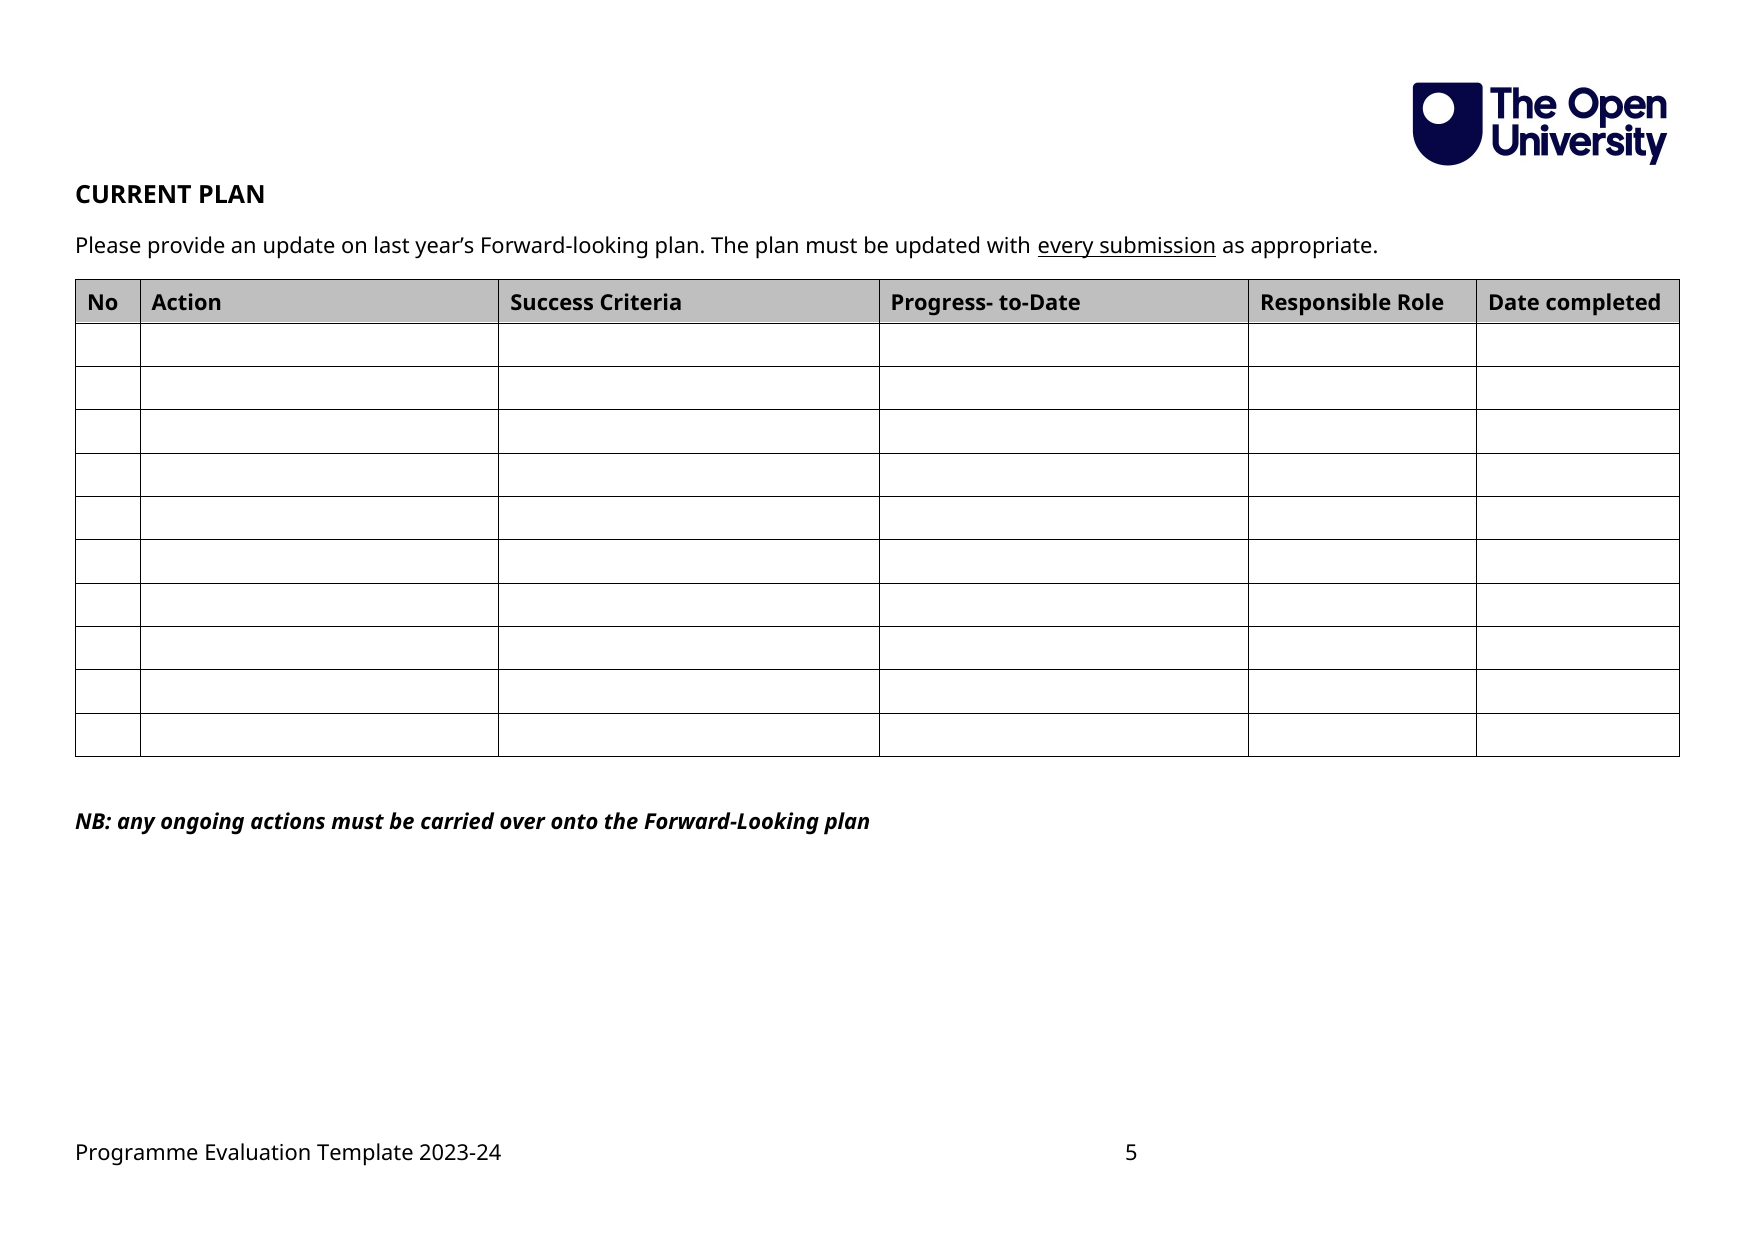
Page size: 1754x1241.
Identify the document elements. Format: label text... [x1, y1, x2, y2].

table_cell [499, 627, 879, 669]
table_header Action [141, 280, 498, 322]
table_cell [141, 627, 498, 669]
table_cell [1477, 410, 1679, 452]
table_cell [76, 454, 140, 496]
table_cell [76, 627, 140, 669]
table_cell [141, 540, 498, 582]
table_cell [1477, 670, 1679, 712]
table_cell [1249, 627, 1476, 669]
table_cell [141, 584, 498, 626]
table_cell [880, 454, 1248, 496]
table_cell [1477, 454, 1679, 496]
table_cell [76, 410, 140, 452]
table_cell [76, 584, 140, 626]
table_header Date completed [1477, 280, 1679, 322]
table_cell [880, 324, 1248, 366]
table_cell [141, 454, 498, 496]
text NB: any ongoing actions must be carried over onto the Forward-Looking plan [75, 806, 1679, 835]
table_cell [499, 670, 879, 712]
table_cell [141, 497, 498, 539]
table_cell [141, 324, 498, 366]
table_cell [1477, 714, 1679, 756]
table_cell [76, 714, 140, 756]
table_cell [141, 670, 498, 712]
table_cell [1249, 454, 1476, 496]
table_header Success Criteria [499, 280, 879, 322]
table_cell [1477, 367, 1679, 409]
table_cell [880, 410, 1248, 452]
table_cell [1477, 497, 1679, 539]
table_cell [1477, 324, 1679, 366]
table_cell [1249, 324, 1476, 366]
text Please provide an update on last year’s Forward-looking plan. The plan must be updated with every submission as appropriate. [75, 230, 1679, 260]
table_cell [1477, 584, 1679, 626]
table_cell [76, 540, 140, 582]
table_cell [880, 714, 1248, 756]
table_cell [1249, 410, 1476, 452]
table_cell [141, 367, 498, 409]
table_cell [141, 410, 498, 452]
table_cell [499, 714, 879, 756]
table_cell [1249, 670, 1476, 712]
subtitle CURRENT PLAN [75, 177, 1679, 211]
table_cell [76, 497, 140, 539]
table_cell [880, 670, 1248, 712]
table_cell [880, 367, 1248, 409]
table_cell [880, 584, 1248, 626]
table_cell [499, 584, 879, 626]
table_cell [499, 454, 879, 496]
picture [1404, 73, 1679, 177]
table_cell [1249, 540, 1476, 582]
table_cell [499, 410, 879, 452]
table_cell [76, 670, 140, 712]
table_header No [76, 280, 140, 322]
table_cell [1249, 367, 1476, 409]
table_cell [880, 497, 1248, 539]
table_cell [1249, 497, 1476, 539]
table_cell [141, 714, 498, 756]
table_cell [499, 540, 879, 582]
table_cell [76, 324, 140, 366]
table_cell [499, 324, 879, 366]
table_header Progress- to-Date [880, 280, 1248, 322]
table_cell [880, 540, 1248, 582]
table_cell [499, 497, 879, 539]
table_cell [880, 627, 1248, 669]
table_header Responsible Role [1249, 280, 1476, 322]
table_cell [1249, 714, 1476, 756]
table_cell [76, 367, 140, 409]
table_cell [1477, 540, 1679, 582]
table_cell [499, 367, 879, 409]
table_cell [1249, 584, 1476, 626]
table_cell [1477, 627, 1679, 669]
